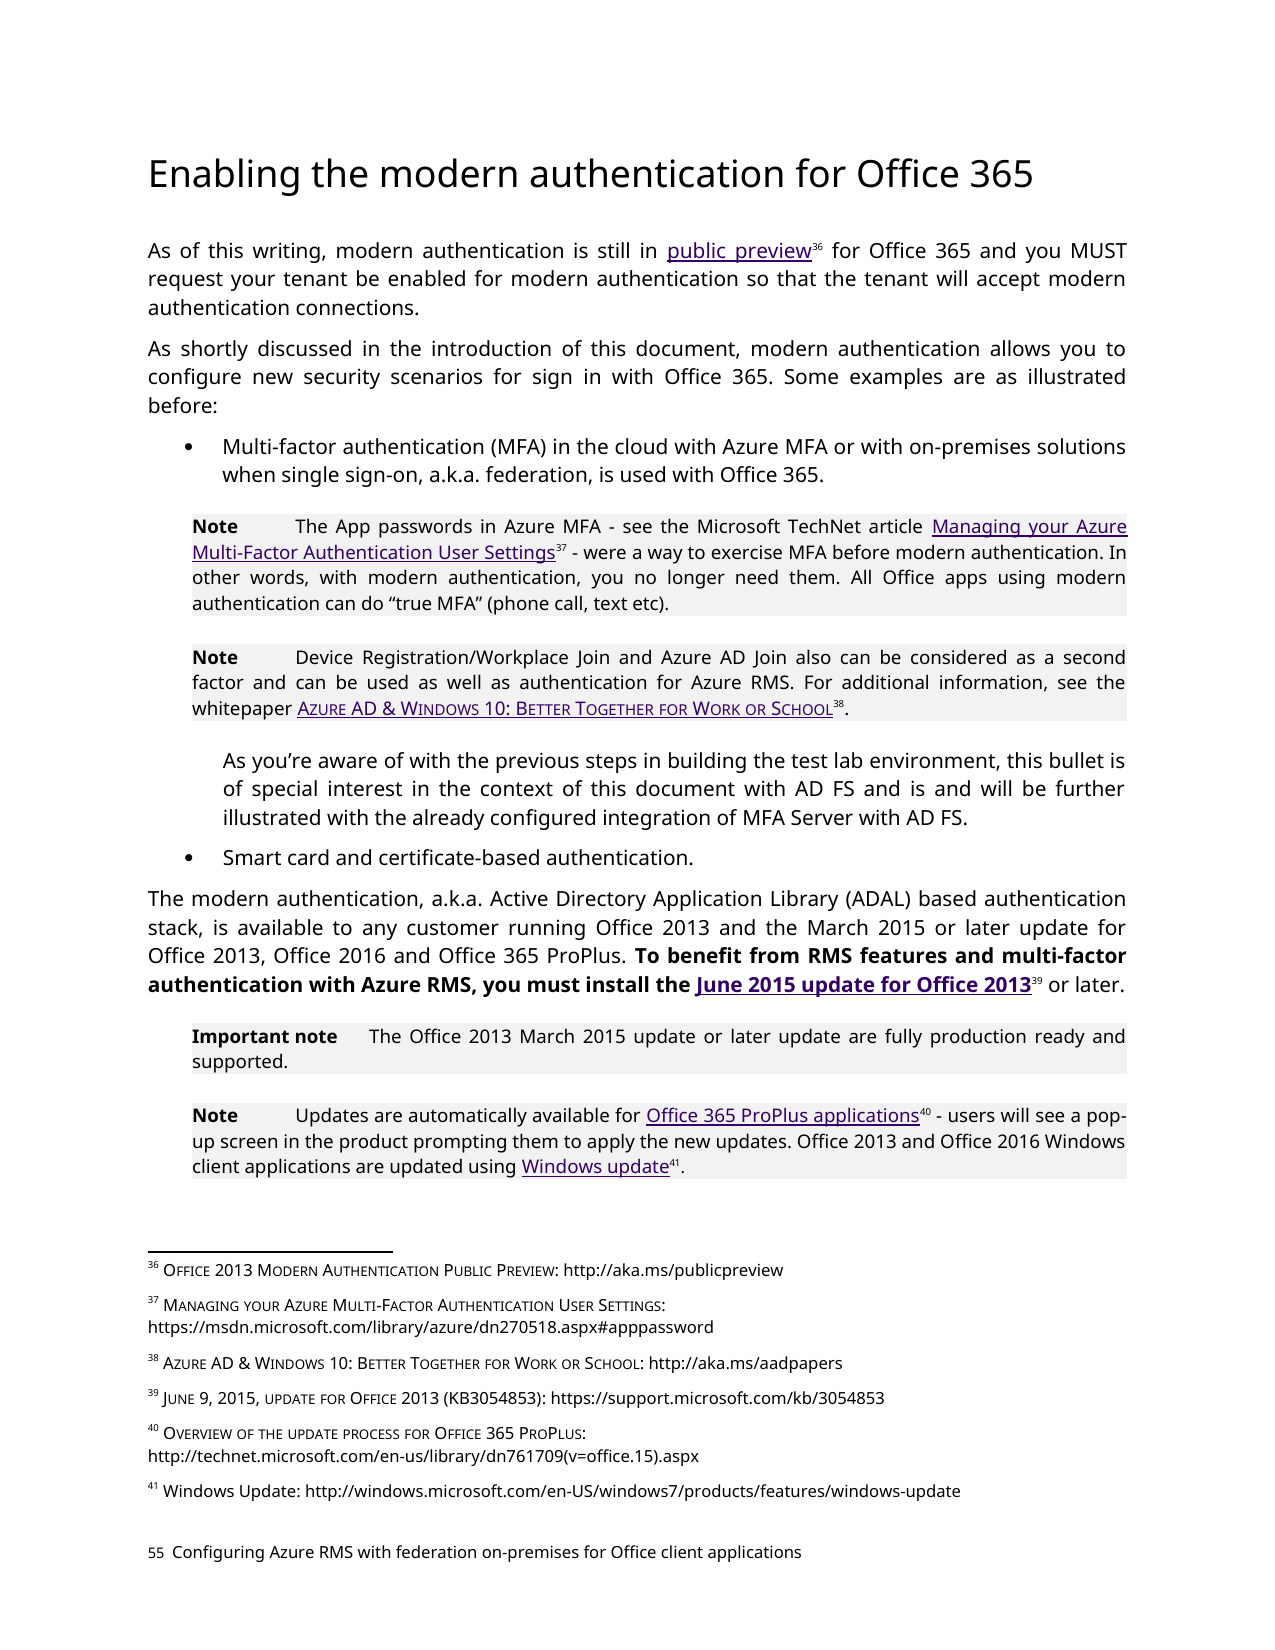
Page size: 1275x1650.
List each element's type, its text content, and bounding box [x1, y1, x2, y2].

text The modern authentication, a.k.a. Active Directory Application Library (ADAL) based authentication stack, is available to any customer running Office 2013 and the March 2015 or later update for Office 2013, Office 2016 and Office 365 ProPlus. To benefit from RMS features and multi-factor authentication with Azure RMS, you must install the June 2015 update for Office 2013 or later. [148, 884, 1127, 998]
subtitle Enabling the modern authentication for Office 365 [148, 148, 1127, 199]
text As shortly discussed in the introduction of this document, modern authentication allows you to configure new security scenarios for sign in with Office 365. Some examples are as illustrated before: [148, 334, 1127, 419]
text As of this writing, modern authentication is still in public preview for Office 365 and you MUST request your tenant be enabled for modern authentication so that the tenant will accept modern authentication connections. [148, 236, 1127, 321]
text Note The App passwords in Azure MFA - see the Microsoft TechNet article Managing your Azure Multi-Factor Authentication User Settings - were a way to exercise MFA before modern authentication. In other words, with modern authentication, you no longer need them. All Office apps using modern authentication can do “true MFA” (phone call, text etc). [192, 514, 1127, 616]
text Important note The Office 2013 March 2015 update or later update are fully production ready and supported. [192, 1023, 1127, 1074]
list Multi-factor authentication (MFA) in the cloud with Azure MFA or with on-premises solutions when single sign-on, a.k.a. federation, is used with Office 365. [185, 432, 1127, 489]
list As you’re aware of with the previous steps in building the test lab environment, this bullet is of special interest in the context of this document with AD FS and is and will be further illustrated with the already configured integration of MFA Server with AD FS. [223, 746, 1127, 831]
list Smart card and certificate-based authentication. [185, 843, 1127, 872]
text Note Updates are automatically available for Office 365 ProPlus applications - users will see a pop-up screen in the product prompting them to apply the new updates. Office 2013 and Office 2016 Windows client applications are updated using Windows update. [192, 1103, 1127, 1179]
text Note Device Registration/Workplace Join and Azure AD Join also can be considered as a second factor and can be used as well as authentication for Azure RMS. For additional information, see the whitepaper Azure AD & Windows 10: Better Together for Work or School. [192, 644, 1127, 721]
